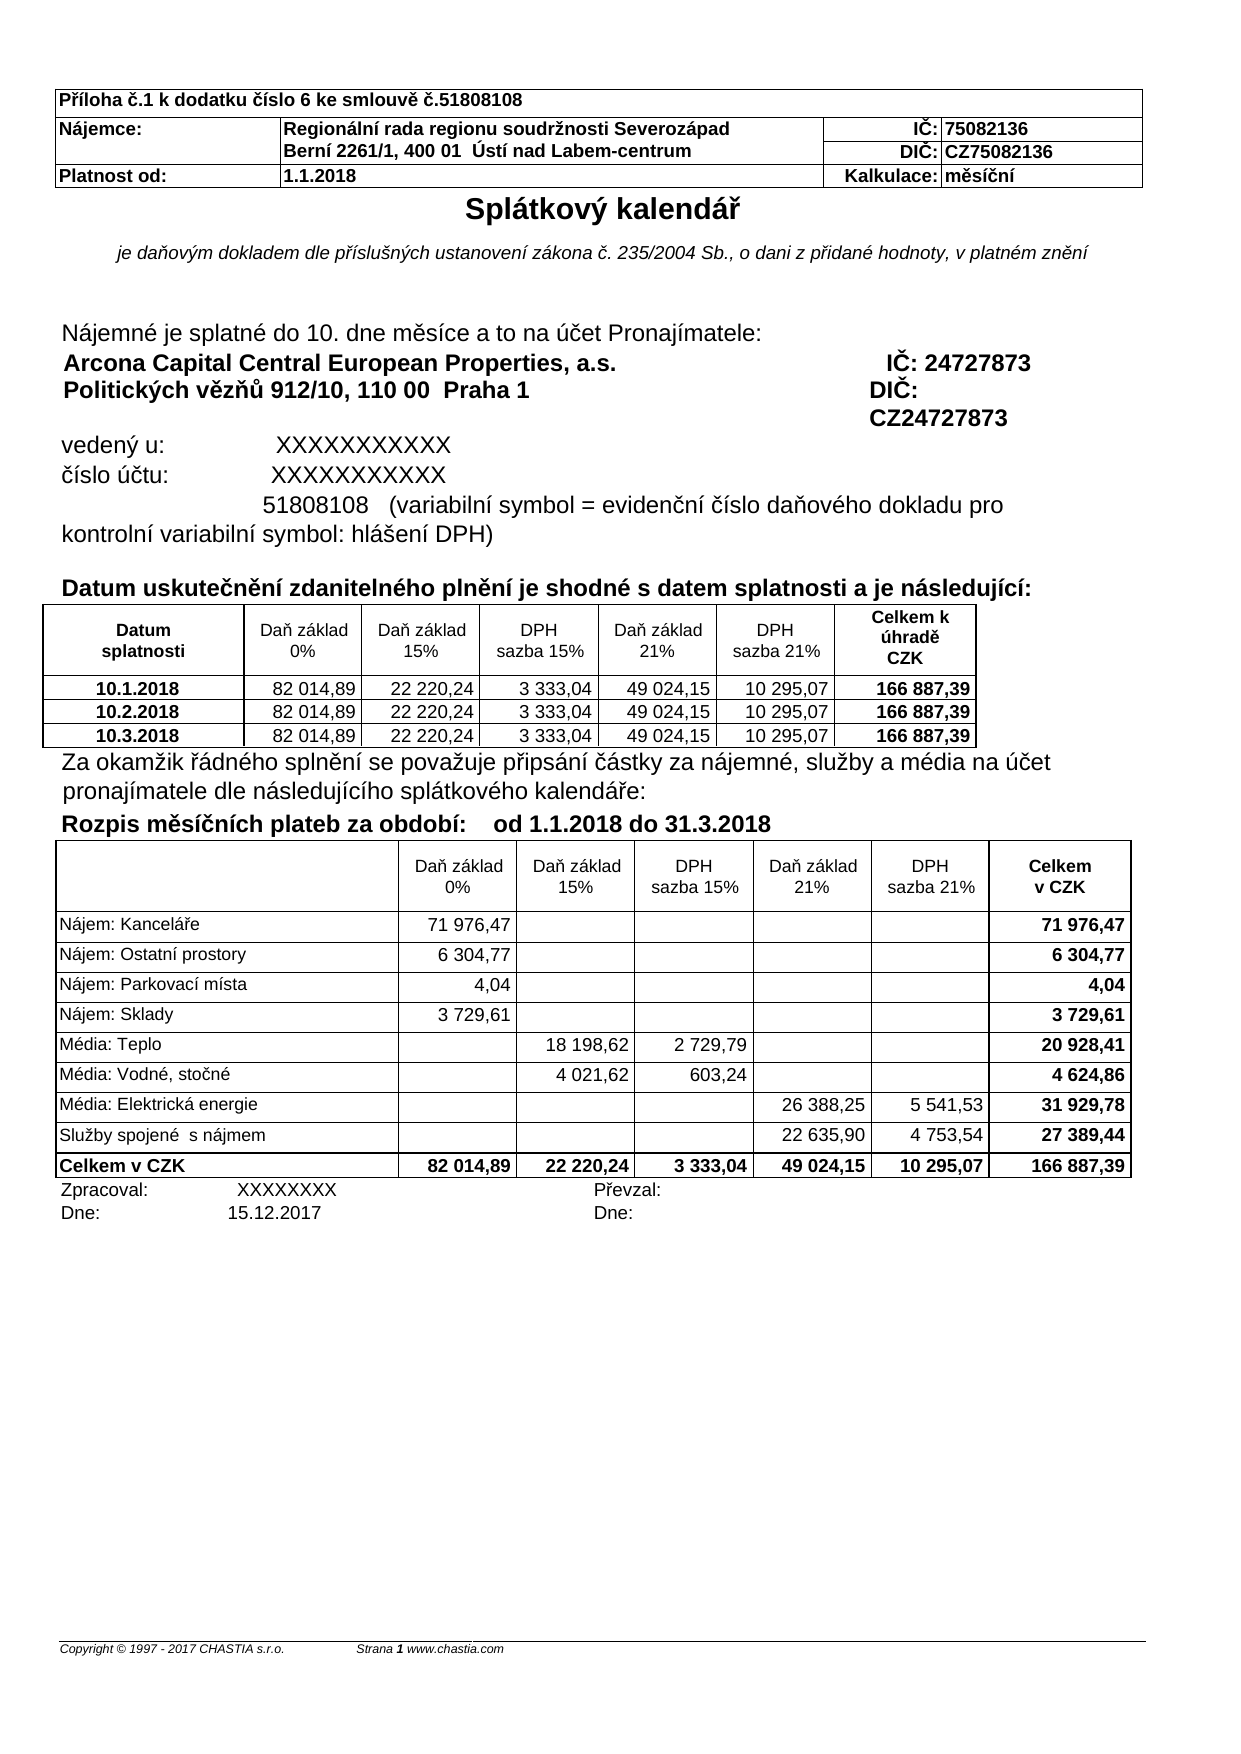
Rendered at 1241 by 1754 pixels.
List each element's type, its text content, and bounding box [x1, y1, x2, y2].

table_cell [517, 1093, 634, 1122]
table_cell 1.1.2018 [281, 165, 823, 187]
table_cell [635, 1003, 753, 1032]
table_cell Nájem: Kanceláře [57, 912, 398, 942]
table_cell 4 624,86 [990, 1063, 1130, 1092]
table_cell [517, 973, 634, 1002]
table_header Daň základ 15% [362, 605, 479, 674]
table_cell DIČ: [824, 142, 941, 164]
table_cell 82 014,89 [245, 700, 361, 723]
table_cell [754, 912, 871, 942]
table_cell 82 014,89 [245, 724, 361, 746]
table_cell 5 541,53 [872, 1093, 988, 1122]
table_cell 20 928,41 [990, 1033, 1130, 1062]
table_cell [754, 1033, 871, 1062]
table_cell 6 304,77 [990, 943, 1130, 972]
table_cell 166 887,39 [990, 1154, 1130, 1177]
table_cell Média: Teplo [57, 1033, 398, 1062]
table_cell 4,04 [399, 973, 516, 1002]
table_cell 26 388,25 [754, 1093, 871, 1122]
table_cell [399, 1033, 516, 1062]
text Copyright © 1997 - 2017 CHASTIA s.r.o. Strana 1 www.chastia.com [59, 1642, 1144, 1656]
table_cell CZ75082136 [942, 142, 1142, 164]
table_cell [872, 912, 988, 942]
table_cell [872, 973, 988, 1002]
table_header Daň základ 0% [245, 605, 361, 674]
table_cell Platnost od: [56, 165, 280, 187]
table_cell 75082136 [942, 118, 1142, 141]
table_cell [517, 1123, 634, 1152]
table_cell 49 024,15 [599, 700, 716, 723]
table_cell 2 729,79 [635, 1033, 753, 1062]
text Dne: 15.12.2017 Dne: [61, 1202, 1142, 1224]
table_cell 10 295,07 [717, 724, 834, 746]
table_header DPH sazba 21% [872, 841, 988, 911]
text je daňovým dokladem dle příslušných ustanovení zákona č. 235/2004 Sb., o dani z přidané hodnoty, v platném znění [63, 242, 1142, 263]
text Za okamžik řádného splnění se považuje připsání částky za nájemné, služby a média na účet pronajímatele dle následujícího splátkového kalendáře: [61, 748, 1088, 804]
table_cell 166 887,39 [835, 700, 975, 723]
table_cell [754, 943, 871, 972]
table_header Daň základ 21% [754, 841, 871, 911]
table_cell 82 014,89 [399, 1154, 516, 1177]
table_cell Nájem: Ostatní prostory [57, 943, 398, 972]
table_cell 82 014,89 [245, 676, 361, 699]
table_cell Kalkulace: [824, 165, 941, 187]
table_cell [517, 1003, 634, 1032]
table_cell IČ: [824, 118, 941, 141]
text Datum uskutečnění zdanitelného plnění je shodné s datem splatnosti a je následující: [61, 574, 1142, 602]
table_cell 3 333,04 [480, 700, 598, 723]
table_cell měsíční [942, 165, 1142, 187]
text vedený u: XXXXXXXXXXX [61, 431, 1142, 459]
table_header Příloha č.1 k dodatku číslo 6 ke smlouvě č.51808108 [56, 90, 823, 117]
table_header Daň základ 21% [599, 605, 716, 674]
table_header Daň základ 15% [517, 841, 634, 911]
table_header DPH sazba 15% [635, 841, 753, 911]
table_cell [754, 1003, 871, 1032]
table_cell 10.2.2018 [44, 700, 243, 723]
table_cell 49 024,15 [754, 1154, 871, 1177]
table_cell 3 333,04 [480, 676, 598, 699]
table_cell 10.3.2018 [44, 724, 243, 746]
table_cell 71 976,47 [990, 912, 1130, 942]
table_cell [872, 1003, 988, 1032]
table_cell [399, 1123, 516, 1152]
table_header Celkem k úhradě CZK [835, 605, 975, 674]
table_cell 3 333,04 [480, 724, 598, 746]
table_cell 22 220,24 [362, 724, 479, 746]
table_cell 49 024,15 [599, 724, 716, 746]
table_cell [872, 1063, 988, 1092]
table_cell 603,24 [635, 1063, 753, 1092]
table_cell [635, 973, 753, 1002]
table_cell Média: Vodné, stočné [57, 1063, 398, 1092]
table_cell Nájemce: [56, 118, 280, 164]
table_cell [399, 1093, 516, 1122]
table_cell Nájem: Sklady [57, 1003, 398, 1032]
table_cell Celkem v CZK [57, 1154, 398, 1177]
table_cell 49 024,15 [599, 676, 716, 699]
table_cell [635, 1123, 753, 1152]
table_header [57, 841, 398, 911]
table_cell 10 295,07 [872, 1154, 988, 1177]
table_cell Služby spojené s nájmem [57, 1123, 398, 1152]
table_cell 22 220,24 [362, 676, 479, 699]
table_cell [754, 1063, 871, 1092]
table_cell 22 220,24 [517, 1154, 634, 1177]
table_cell 10.1.2018 [44, 676, 243, 699]
table_cell [754, 973, 871, 1002]
table_cell 4,04 [990, 973, 1130, 1002]
table_cell 6 304,77 [399, 943, 516, 972]
table_cell 31 929,78 [990, 1093, 1130, 1122]
table_cell [517, 943, 634, 972]
table_header Celkem v CZK [990, 841, 1130, 911]
text číslo účtu: XXXXXXXXXXX [61, 461, 1142, 489]
table_header Datum splatnosti [44, 605, 243, 674]
table_cell 22 635,90 [754, 1123, 871, 1152]
table_cell [399, 1063, 516, 1092]
table_cell [635, 912, 753, 942]
table_cell 10 295,07 [717, 700, 834, 723]
table_cell [517, 912, 634, 942]
table_cell [872, 1033, 988, 1062]
table_cell 3 333,04 [635, 1154, 753, 1177]
table_header IČ: 24727873 DIČ: CZ24727873 [869, 349, 1061, 431]
table_cell Média: Elektrická energie [57, 1093, 398, 1122]
table_cell 4 021,62 [517, 1063, 634, 1092]
table_cell 22 220,24 [362, 700, 479, 723]
text Splátkový kalendář [63, 188, 1142, 226]
table_cell 27 389,44 [990, 1123, 1130, 1152]
table_cell 3 729,61 [990, 1003, 1130, 1032]
table_cell 10 295,07 [717, 676, 834, 699]
table_cell [635, 1093, 753, 1122]
table_cell [635, 943, 753, 972]
table_cell Nájem: Parkovací místa [57, 973, 398, 1002]
table_cell 71 976,47 [399, 912, 516, 942]
table_cell 166 887,39 [835, 724, 975, 746]
text 51808108 (variabilní symbol = evidenční číslo daňového dokladu pro kontrolní variabilní symbol: hlášení DPH) [61, 491, 1088, 547]
table_header Daň základ 0% [399, 841, 516, 911]
text Rozpis měsíčních plateb za období: od 1.1.2018 do 31.3.2018 [61, 810, 1142, 838]
table_cell Regionální rada regionu soudržnosti Severozápad Berní 2261/1, 400 01 Ústí nad Labem-centrum [281, 118, 823, 164]
table_header [823, 90, 1142, 117]
table_cell 18 198,62 [517, 1033, 634, 1062]
text Zpracoval: XXXXXXXX Převzal: [61, 1178, 1142, 1200]
table_cell 4 753,54 [872, 1123, 988, 1152]
table_header DPH sazba 21% [717, 605, 834, 674]
table_cell [872, 943, 988, 972]
table_cell 166 887,39 [835, 676, 975, 699]
table_cell 3 729,61 [399, 1003, 516, 1032]
table_header Arcona Capital Central European Properties, a.s. Politických vězňů 912/10, 110 00 Praha 1 [63, 349, 869, 431]
text Nájemné je splatné do 10. dne měsíce a to na účet Pronajímatele: [61, 318, 1088, 346]
table_header DPH sazba 15% [480, 605, 598, 674]
